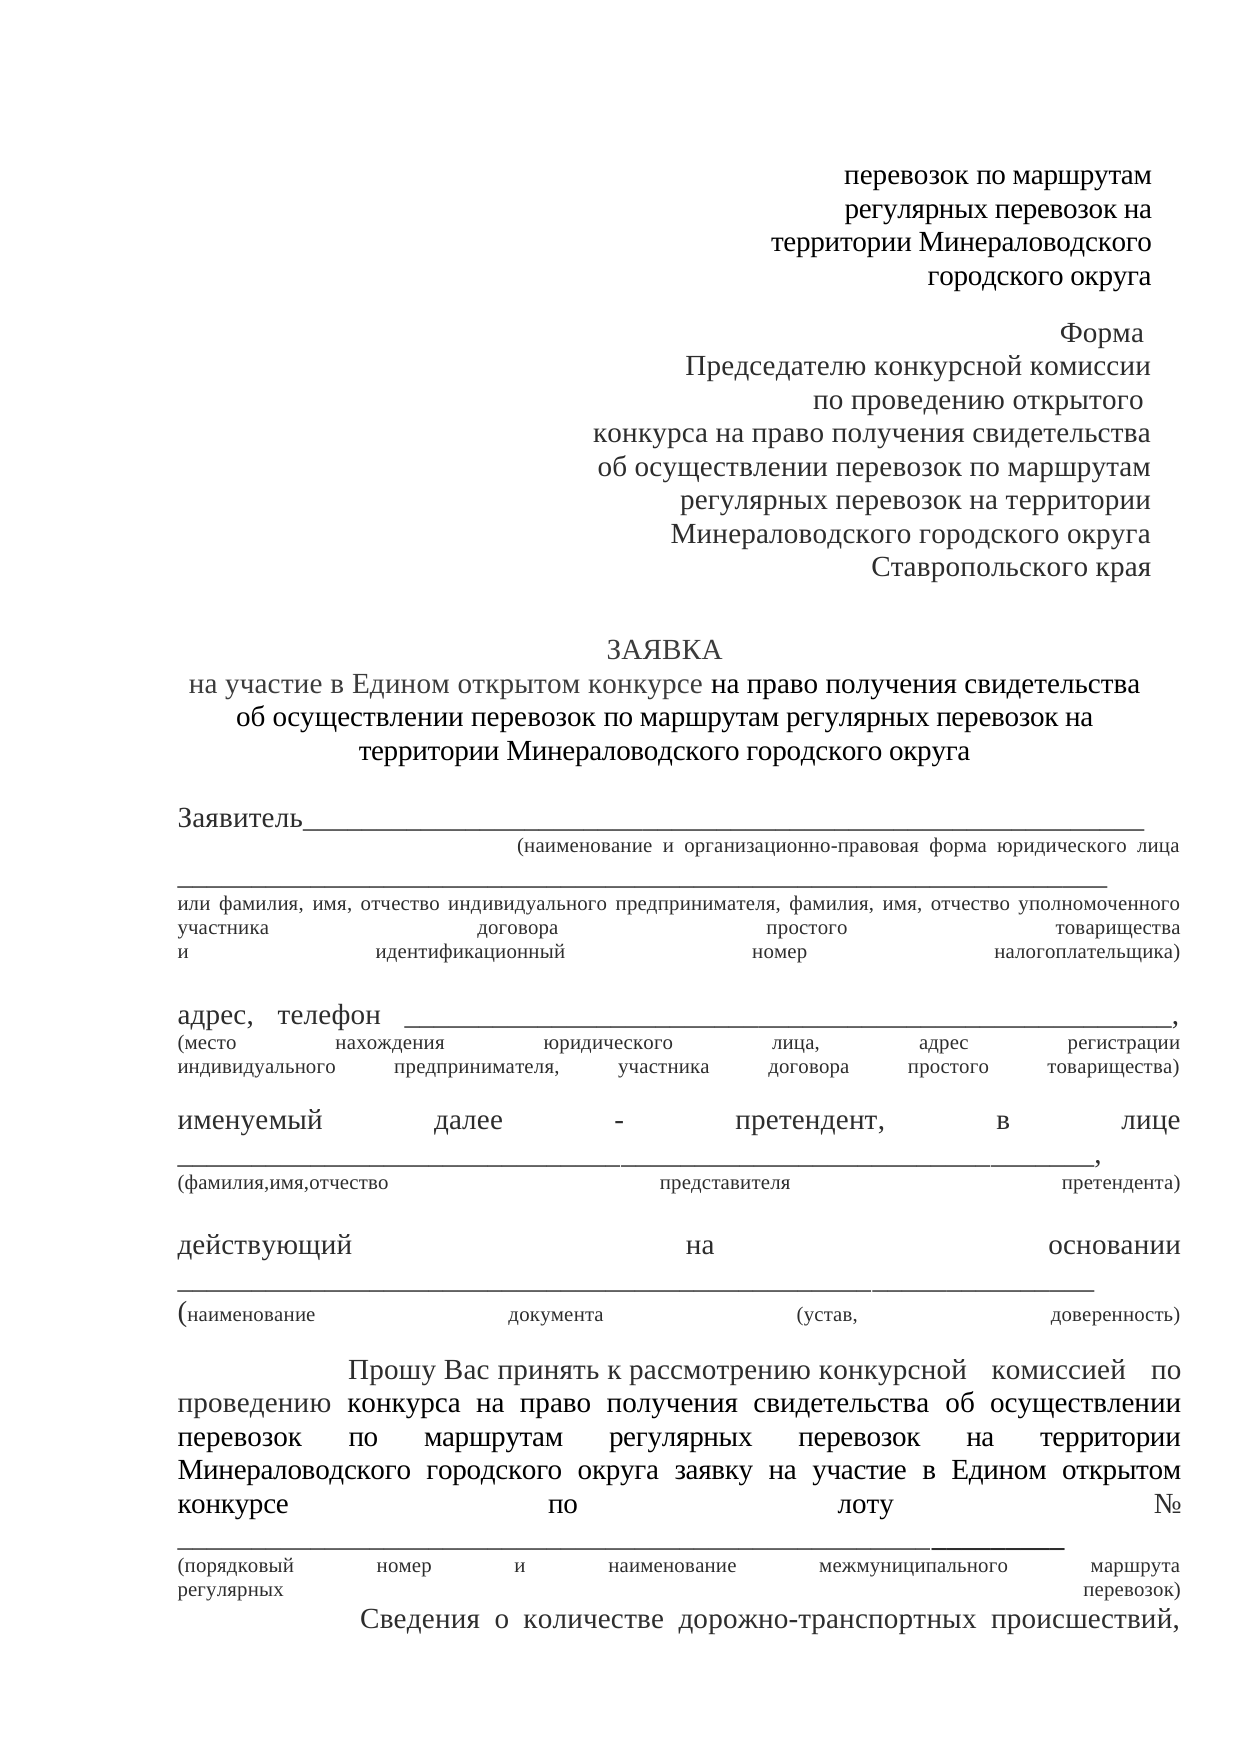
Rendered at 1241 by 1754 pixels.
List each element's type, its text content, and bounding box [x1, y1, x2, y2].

text по проведению открытого конкурса на право получения свидетельства [177, 382, 1152, 449]
title на участие в Едином открытом конкурсе на право получения свидетельства об осуществлении перевозок по маршрутам регулярных перевозок на территории Минераловодского городского округа [177, 666, 1152, 766]
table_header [694, 118, 1163, 315]
text Минераловодского городского округа [177, 516, 1152, 549]
text Ставропольского края [177, 549, 1152, 583]
text об осуществлении перевозок по маршрутам [177, 449, 1152, 482]
text Форма Председателю конкурсной комиссии [177, 315, 1152, 382]
text ЗАЯВКА [177, 583, 1152, 666]
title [177, 800, 1181, 1635]
text регулярных перевозок на территории [177, 482, 1152, 516]
